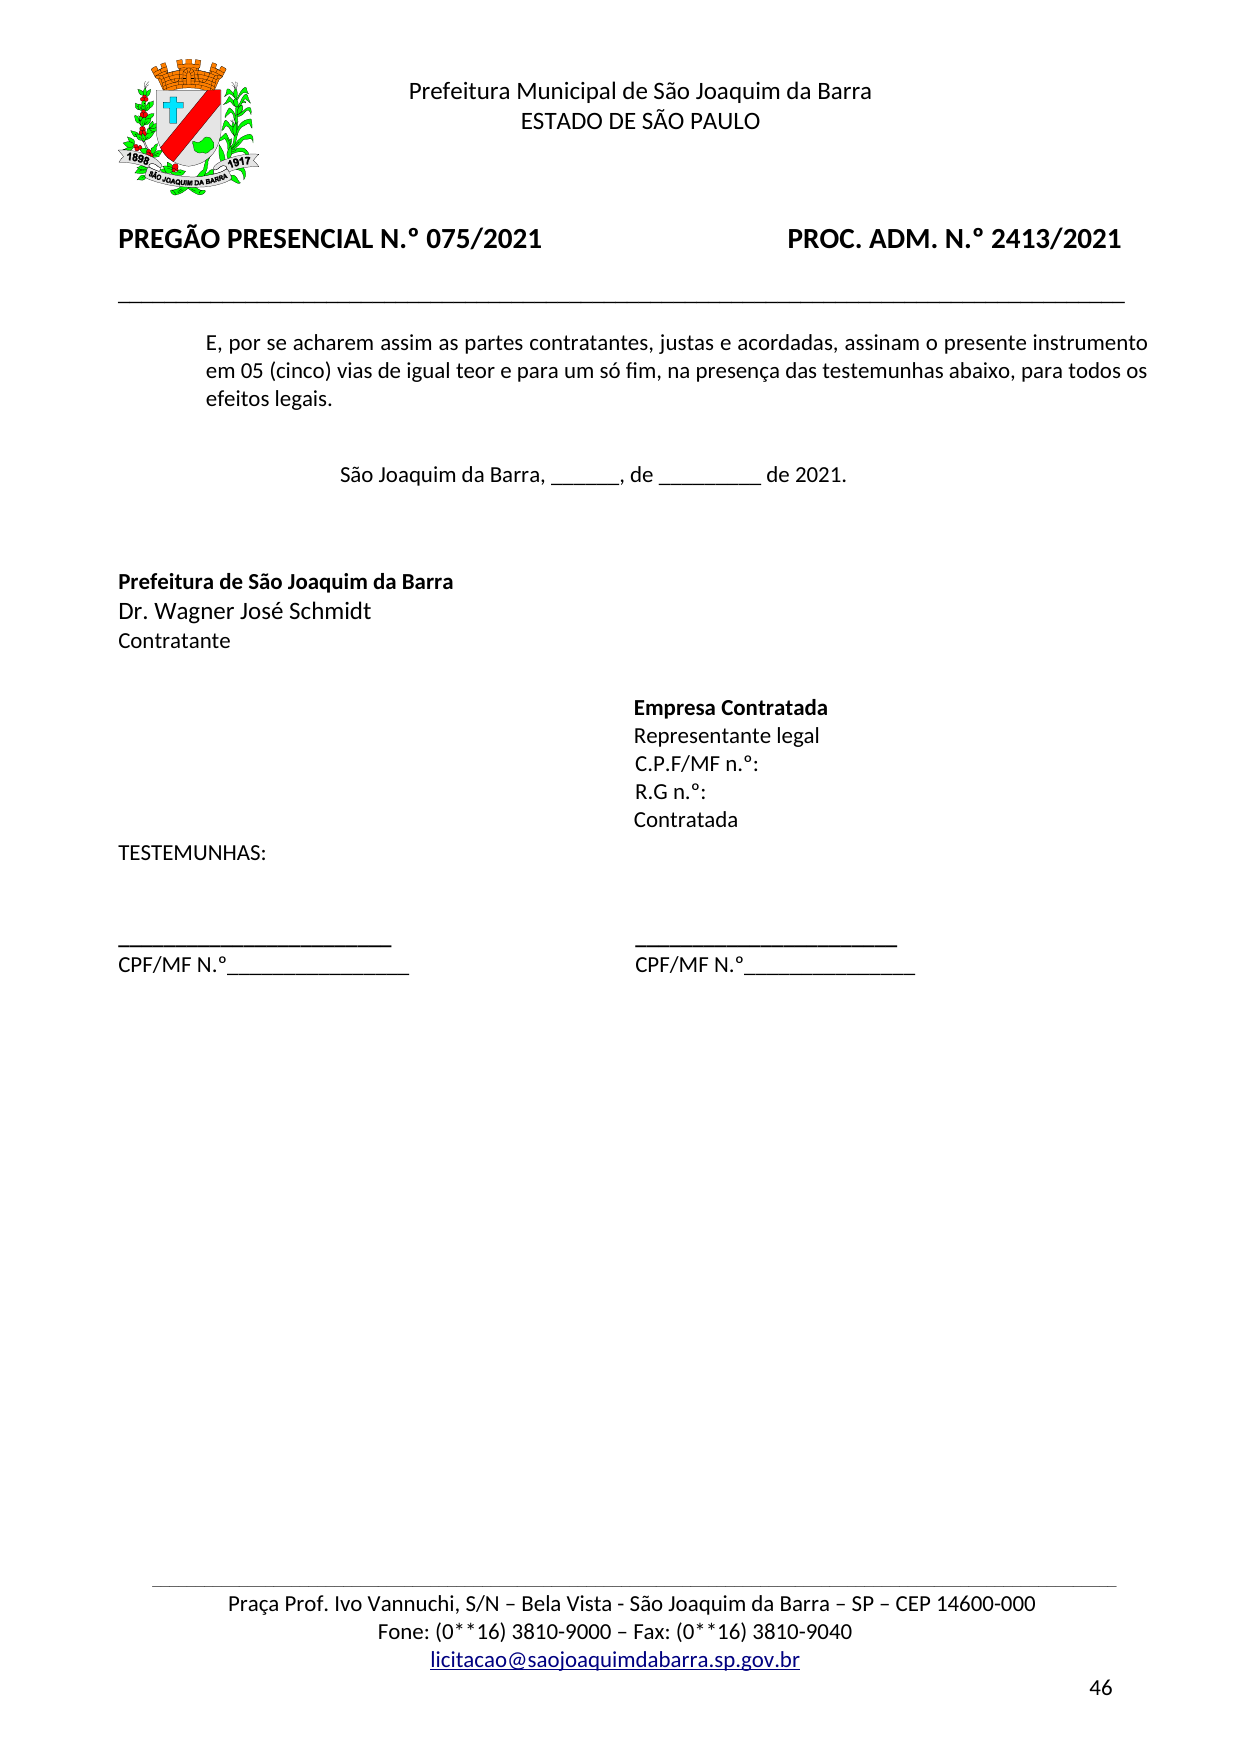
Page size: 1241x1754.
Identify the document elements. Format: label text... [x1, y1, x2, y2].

subtitle Representante legal [501, 721, 1150, 749]
subtitle ________________________ _______________________ [118, 922, 1150, 951]
text E, por se acharem assim as partes contratantes, justas e acordadas, assinam o presente instrumento em 05 (cinco) vias de igual teor e para um só fim, na presença das testemunhas abaixo, para todos os efeitos legais. [118, 328, 1150, 412]
text Prefeitura de São Joaquim da Barra [118, 567, 1150, 595]
subtitle Empresa Contratada [634, 693, 1150, 721]
text Contratada [266, 805, 1150, 833]
text Dr. Wagner José Schmidt [118, 595, 1150, 626]
text CPF/MF N.º________________ CPF/MF N.º_______________ [118, 951, 1150, 978]
text Contratante [118, 626, 1150, 654]
text C.P.F/MF n.º: [118, 749, 1150, 777]
text R.G n.º: [118, 777, 1150, 805]
text TESTEMUNHAS: [118, 838, 1150, 866]
text São Joaquim da Barra, ______, de _________ de 2021. [118, 460, 1150, 488]
